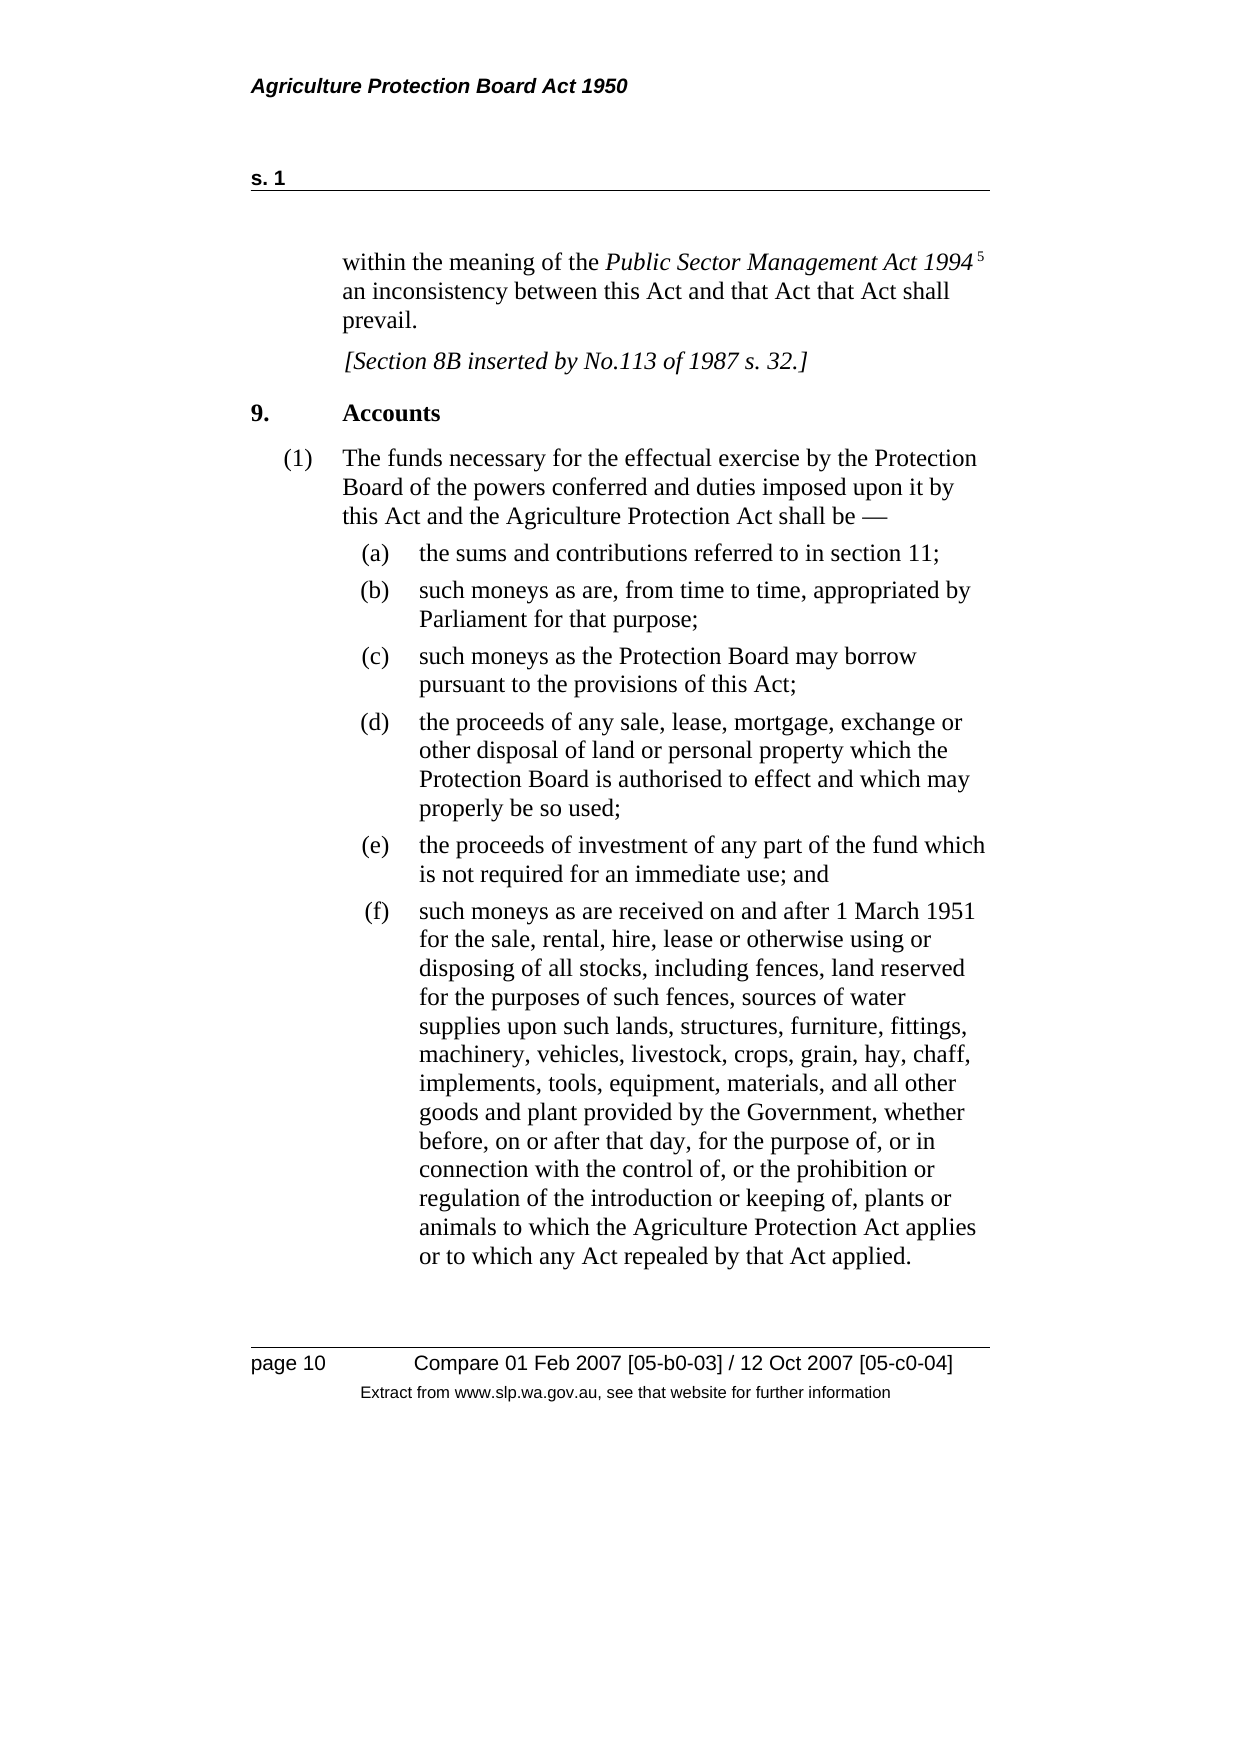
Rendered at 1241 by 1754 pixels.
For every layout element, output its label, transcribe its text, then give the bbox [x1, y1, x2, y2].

text (c) such moneys as the Protection Board may borrow pursuant to the provisions of this Act; [251, 641, 990, 698]
text [Section 8B inserted by No.113 of 1987 s. 32.] [251, 346, 990, 375]
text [251, 247, 990, 334]
text (a) the sums and contributions referred to in section 11; [251, 538, 990, 567]
text (1) The funds necessary for the effectual exercise by the Protection Board of the powers conferred and duties imposed upon it by this Act and the Agriculture Protection Act shall be — [251, 443, 990, 529]
subtitle 9. Accounts [251, 398, 990, 427]
text (e) the proceeds of investment of any part of the fund which is not required for an immediate use; and [251, 830, 990, 887]
text (d) the proceeds of any sale, lease, mortgage, exchange or other disposal of land or personal property which the Protection Board is authorised to effect and which may properly be so used; [251, 707, 990, 822]
text (f) such moneys as are received on and after 1 March 1951 for the sale, rental, hire, lease or otherwise using or disposing of all stocks, including fences, land reserved for the purposes of such fences, sources of water supplies upon such lands, structures, furniture, fittings, machinery, vehicles, livestock, crops, grain, hay, chaff, implements, tools, equipment, materials, and all other goods and plant provided by the Government, whether before, on or after that day, for the purpose of, or in connection with the control of, or the prohibition or regulation of the introduction or keeping of, plants or animals to which the Agriculture Protection Act applies or to which any Act repealed by that Act applied. [251, 896, 990, 1269]
text (b) such moneys as are, from time to time, appropriated by Parliament for that purpose; [251, 575, 990, 632]
